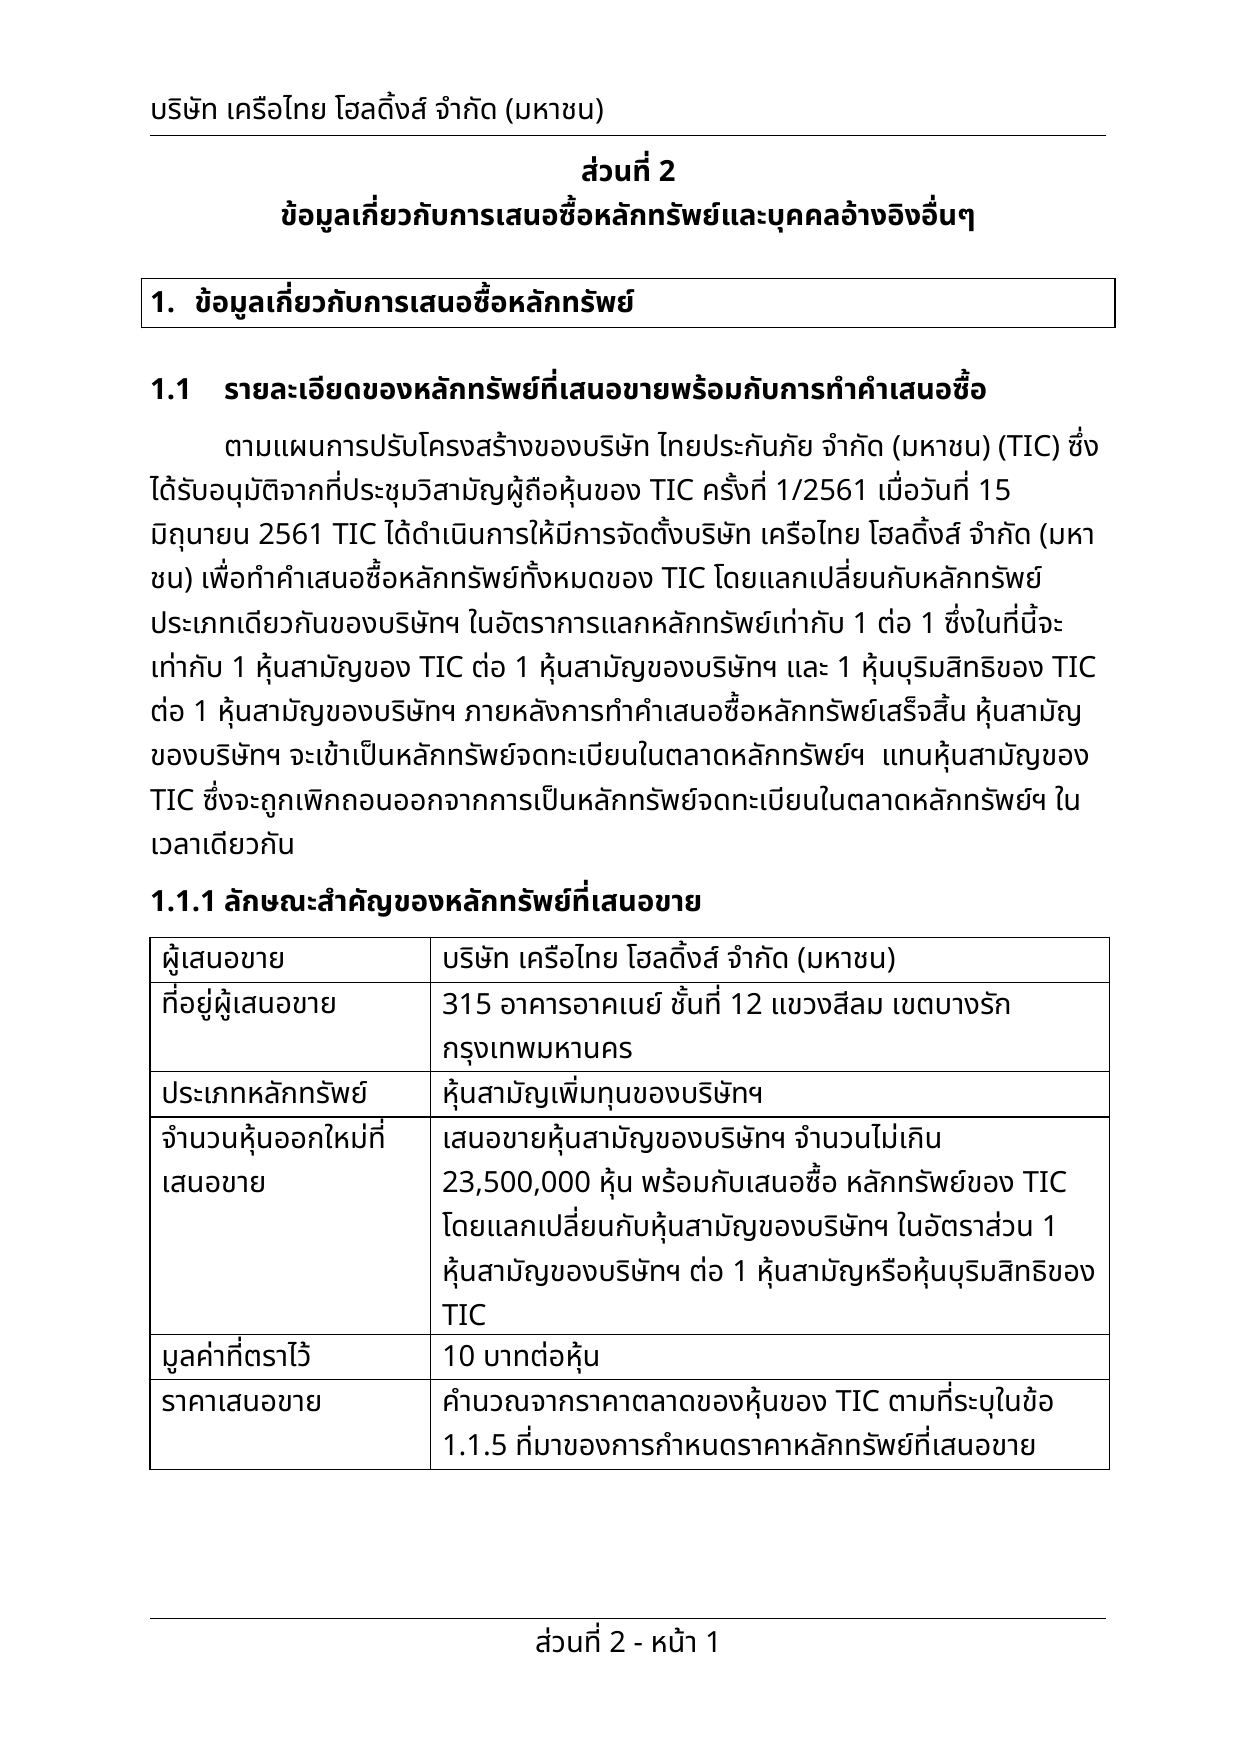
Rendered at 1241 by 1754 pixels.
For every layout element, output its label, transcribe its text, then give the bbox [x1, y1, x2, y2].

text ข้อมูลเกี่ยวกับการเสนอซื้อหลักทรัพย์และบุคคลอ้างอิงอื่นๆ [150, 194, 1106, 238]
table_cell คำนวณจากราคาตลาดของหุ้นของ TIC ตามที่ระบุในข้อ 1.1.5 ที่มาของการกำหนดราคาหลักทรัพย์ที่เสนอขาย [431, 1380, 1109, 1469]
table_cell เสนอขายหุ้นสามัญของบริษัทฯ จำนวนไม่เกิน 23,500,000 หุ้น พร้อมกับเสนอซื้อ หลักทรัพย์ของ TIC โดยแลกเปลี่ยนกับหุ้นสามัญของบริษัทฯ ในอัตราส่วน 1 หุ้นสามัญของบริษัทฯ ต่อ 1 หุ้นสามัญหรือหุ้นบุริมสิทธิของ TIC [431, 1118, 1109, 1334]
table_header บริษัท เครือไทย โฮลดิ้งส์ จำกัด (มหาชน) [431, 938, 1109, 982]
table_cell ราคาเสนอขาย [151, 1380, 430, 1469]
subtitle รายละเอียดของหลักทรัพย์ที่เสนอขายพร้อมกับการทำคำเสนอซื้อ [150, 368, 1106, 412]
table_cell 10 บาทต่อหุ้น [431, 1335, 1109, 1379]
subtitle ลักษณะสำคัญของหลักทรัพย์ที่เสนอขาย [150, 880, 1106, 924]
table_cell มูลค่าที่ตราไว้ [151, 1335, 430, 1379]
table_cell จำนวนหุ้นออกใหม่ที่เสนอขาย [151, 1118, 430, 1334]
table_header ผู้เสนอขาย [151, 938, 430, 982]
table_cell 315 อาคารอาคเนย์ ชั้นที่ 12 แขวงสีลม เขตบางรัก กรุงเทพมหานคร [431, 983, 1109, 1071]
text ตามแผนการปรับโครงสร้างของบริษัท ไทยประกันภัย จำกัด (มหาชน) (TIC) ซึ่งได้รับอนุมัติจากที่ประชุมวิสามัญผู้ถือหุ้นของ TIC ครั้งที่ 1/2561 เมื่อวันที่ 15 มิถุนายน 2561 TIC ได้ดำเนินการให้มีการจัดตั้งบริษัท เครือไทย โฮลดิ้งส์ จำกัด (มหาชน) เพื่อทำคำเสนอซื้อหลักทรัพย์ทั้งหมดของ TIC โดยแลกเปลี่ยนกับหลักทรัพย์ประเภทเดียวกันของบริษัทฯ ในอัตราการแลกหลักทรัพย์เท่ากับ 1 ต่อ 1 ซึ่งในที่นี้จะเท่ากับ 1 หุ้นสามัญของ TIC ต่อ 1 หุ้นสามัญของบริษัทฯ และ 1 หุ้นบุริมสิทธิของ TIC ต่อ 1 หุ้นสามัญของบริษัทฯ ภายหลังการทำคำเสนอซื้อหลักทรัพย์เสร็จสิ้น หุ้นสามัญของบริษัทฯ จะเข้าเป็นหลักทรัพย์จดทะเบียนในตลาดหลักทรัพย์ฯ แทนหุ้นสามัญของ TIC ซึ่งจะถูกเพิกถอนออกจากการเป็นหลักทรัพย์จดทะเบียนในตลาดหลักทรัพย์ฯ ในเวลาเดียวกัน [150, 425, 1106, 867]
text ส่วนที่ 2 [150, 150, 1106, 194]
table_cell ที่อยู่ผู้เสนอขาย [151, 983, 430, 1071]
table_cell หุ้นสามัญเพิ่มทุนของบริษัทฯ [431, 1072, 1109, 1116]
subtitle ข้อมูลเกี่ยวกับการเสนอซื้อหลักทรัพย์ [142, 279, 1114, 327]
table_cell ประเภทหลักทรัพย์ [151, 1072, 430, 1116]
